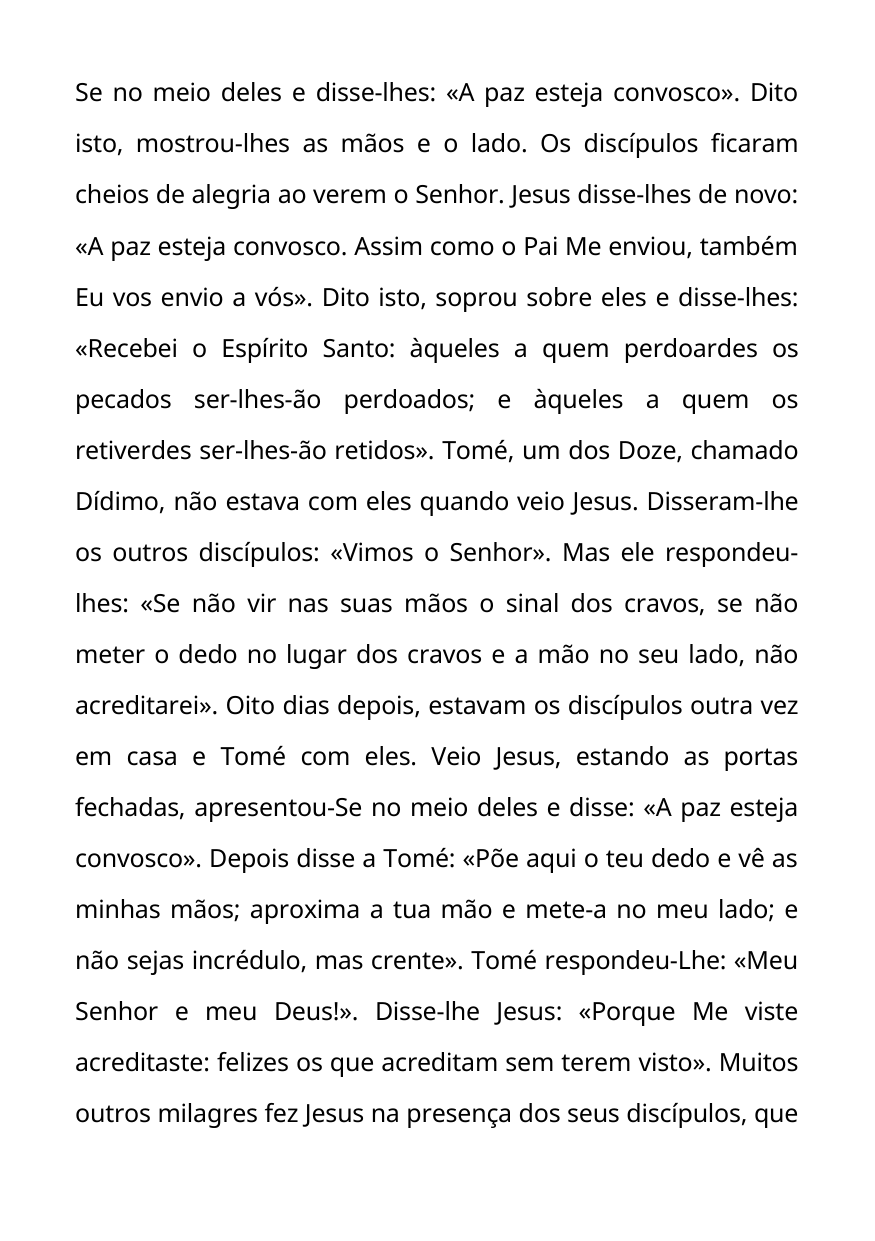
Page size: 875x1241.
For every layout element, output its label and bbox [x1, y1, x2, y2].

text [75, 75, 799, 1130]
